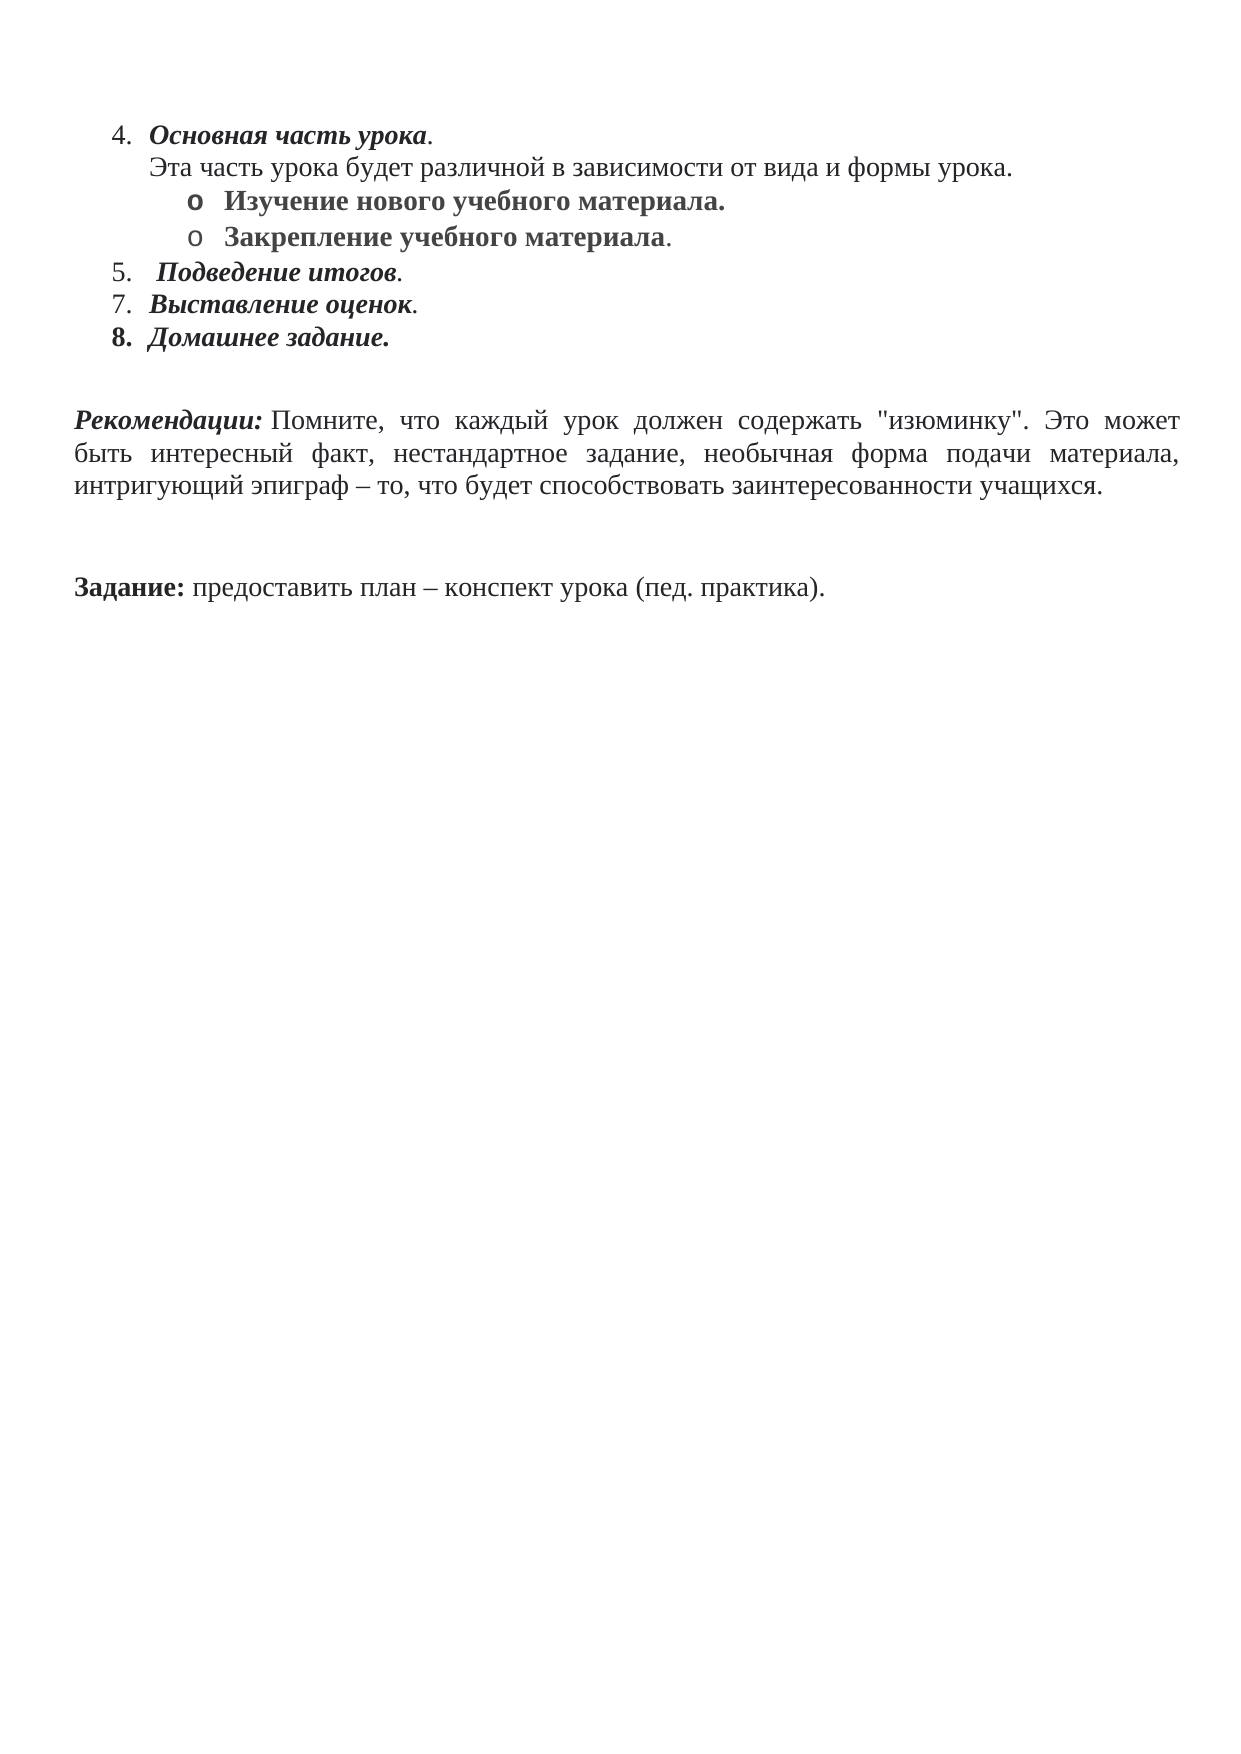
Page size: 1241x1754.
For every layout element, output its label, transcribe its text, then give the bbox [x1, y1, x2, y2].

list Основная часть урока. [111, 118, 1181, 151]
list Закрепление учебного материала. [186, 219, 1181, 255]
list Изучение нового учебного материала. [186, 183, 1181, 219]
list Выставление оценок. [111, 287, 1181, 320]
text Задание: предоставить план – конспект урока (пед. практика). [74, 570, 1181, 603]
text Рекомендации: Помните, что каждый урок должен содержать "изюминку". Это может быть интересный факт, нестандартное задание, необычная форма подачи материала, интригующий эпиграф – то, что будет способствовать заинтересованности учащихся. [74, 403, 1181, 501]
list Подведение итогов. [111, 255, 1181, 287]
text Эта часть урока будет различной в зависимости от вида и формы урока. [149, 151, 1181, 183]
list Домашнее задание. [111, 320, 1181, 352]
